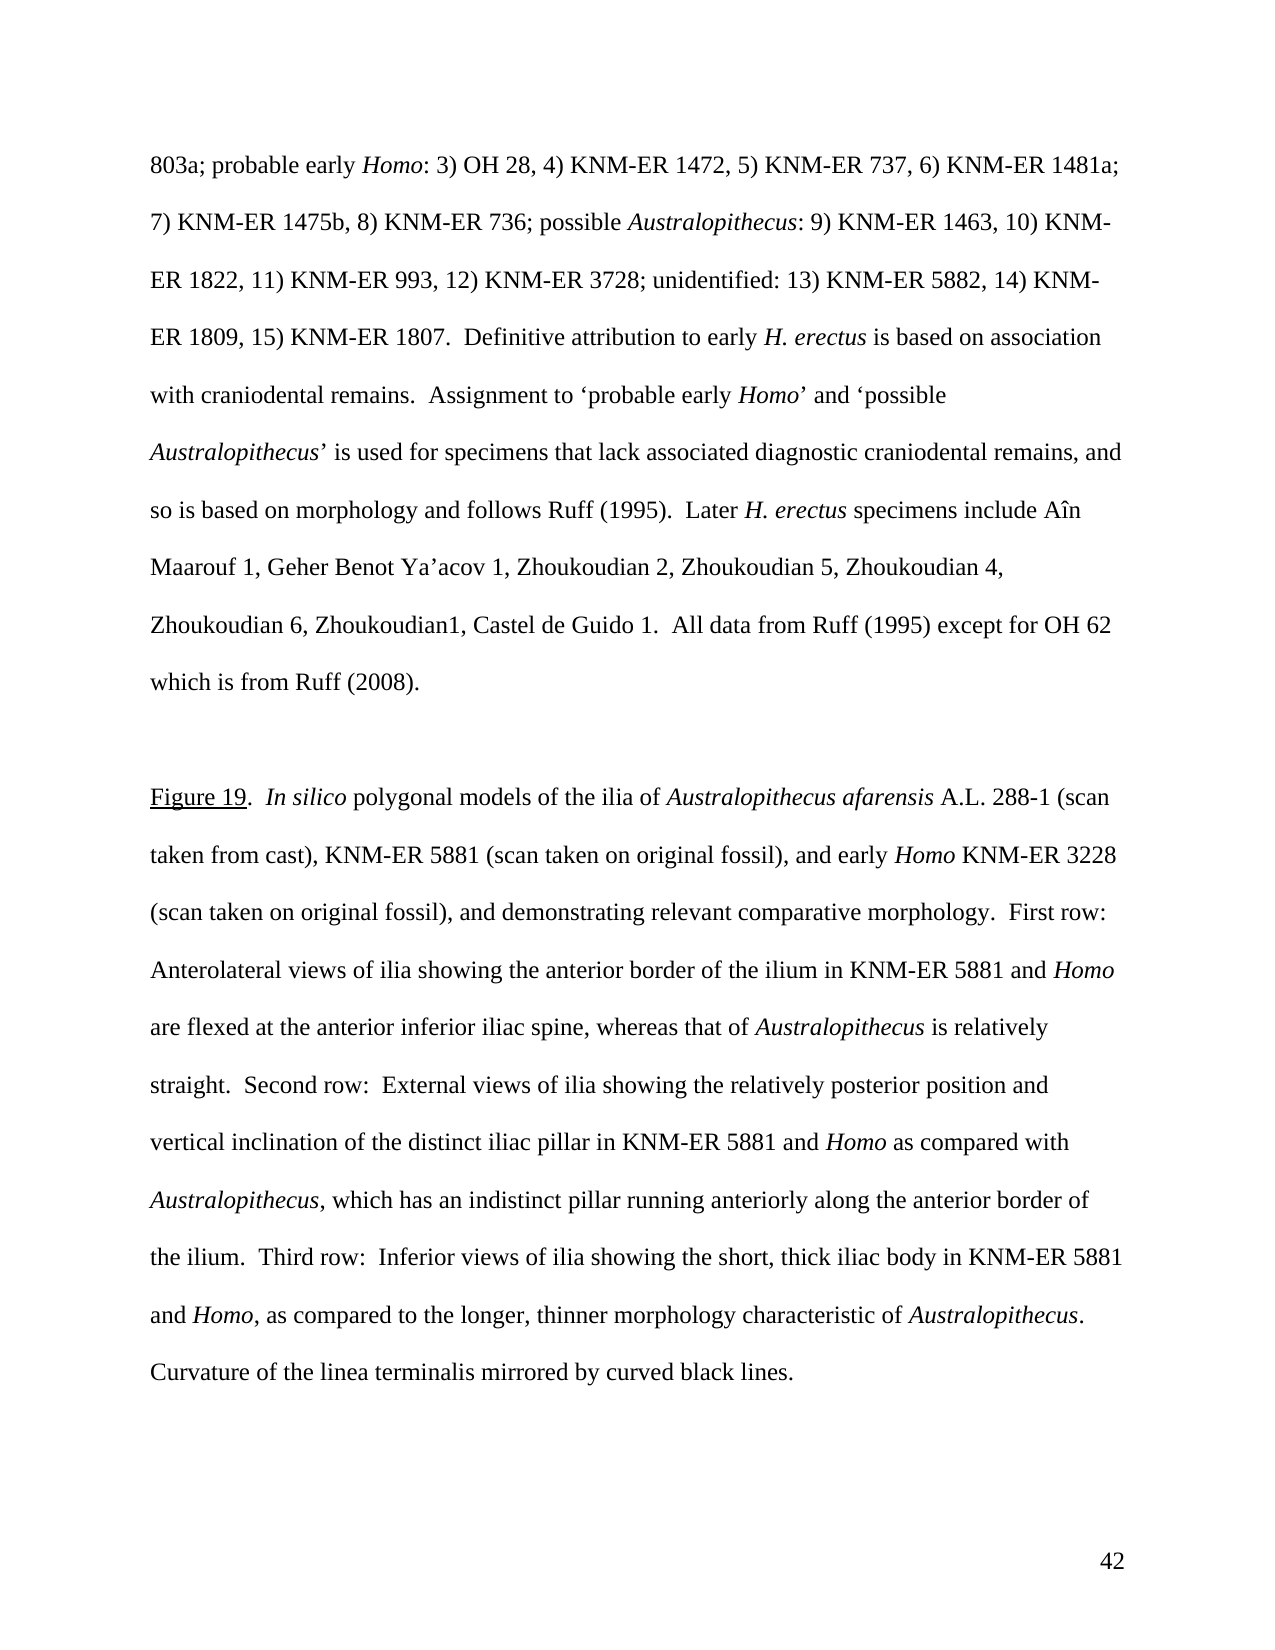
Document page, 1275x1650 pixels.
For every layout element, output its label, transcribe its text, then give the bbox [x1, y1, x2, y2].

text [150, 150, 1125, 696]
text Figure 19. In silico polygonal models of the ilia of Australopithecus afarensis A.L. 288-1 (scan taken from cast), KNM-ER 5881 (scan taken on original fossil), and early Homo KNM-ER 3228 (scan taken on original fossil), and demonstrating relevant comparative morphology. First row: Anterolateral views of ilia showing the anterior border of the ilium in KNM-ER 5881 and Homo are flexed at the anterior inferior iliac spine, whereas that of Australopithecus is relatively straight. Second row: External views of ilia showing the relatively posterior position and vertical inclination of the distinct iliac pillar in KNM-ER 5881 and Homo as compared with Australopithecus, which has an indistinct pillar running anteriorly along the anterior border of the ilium. Third row: Inferior views of ilia showing the short, thick iliac body in KNM-ER 5881 and Homo, as compared to the longer, thinner morphology characteristic of Australopithecus. Curvature of the linea terminalis mirrored by curved black lines. [150, 782, 1125, 1386]
